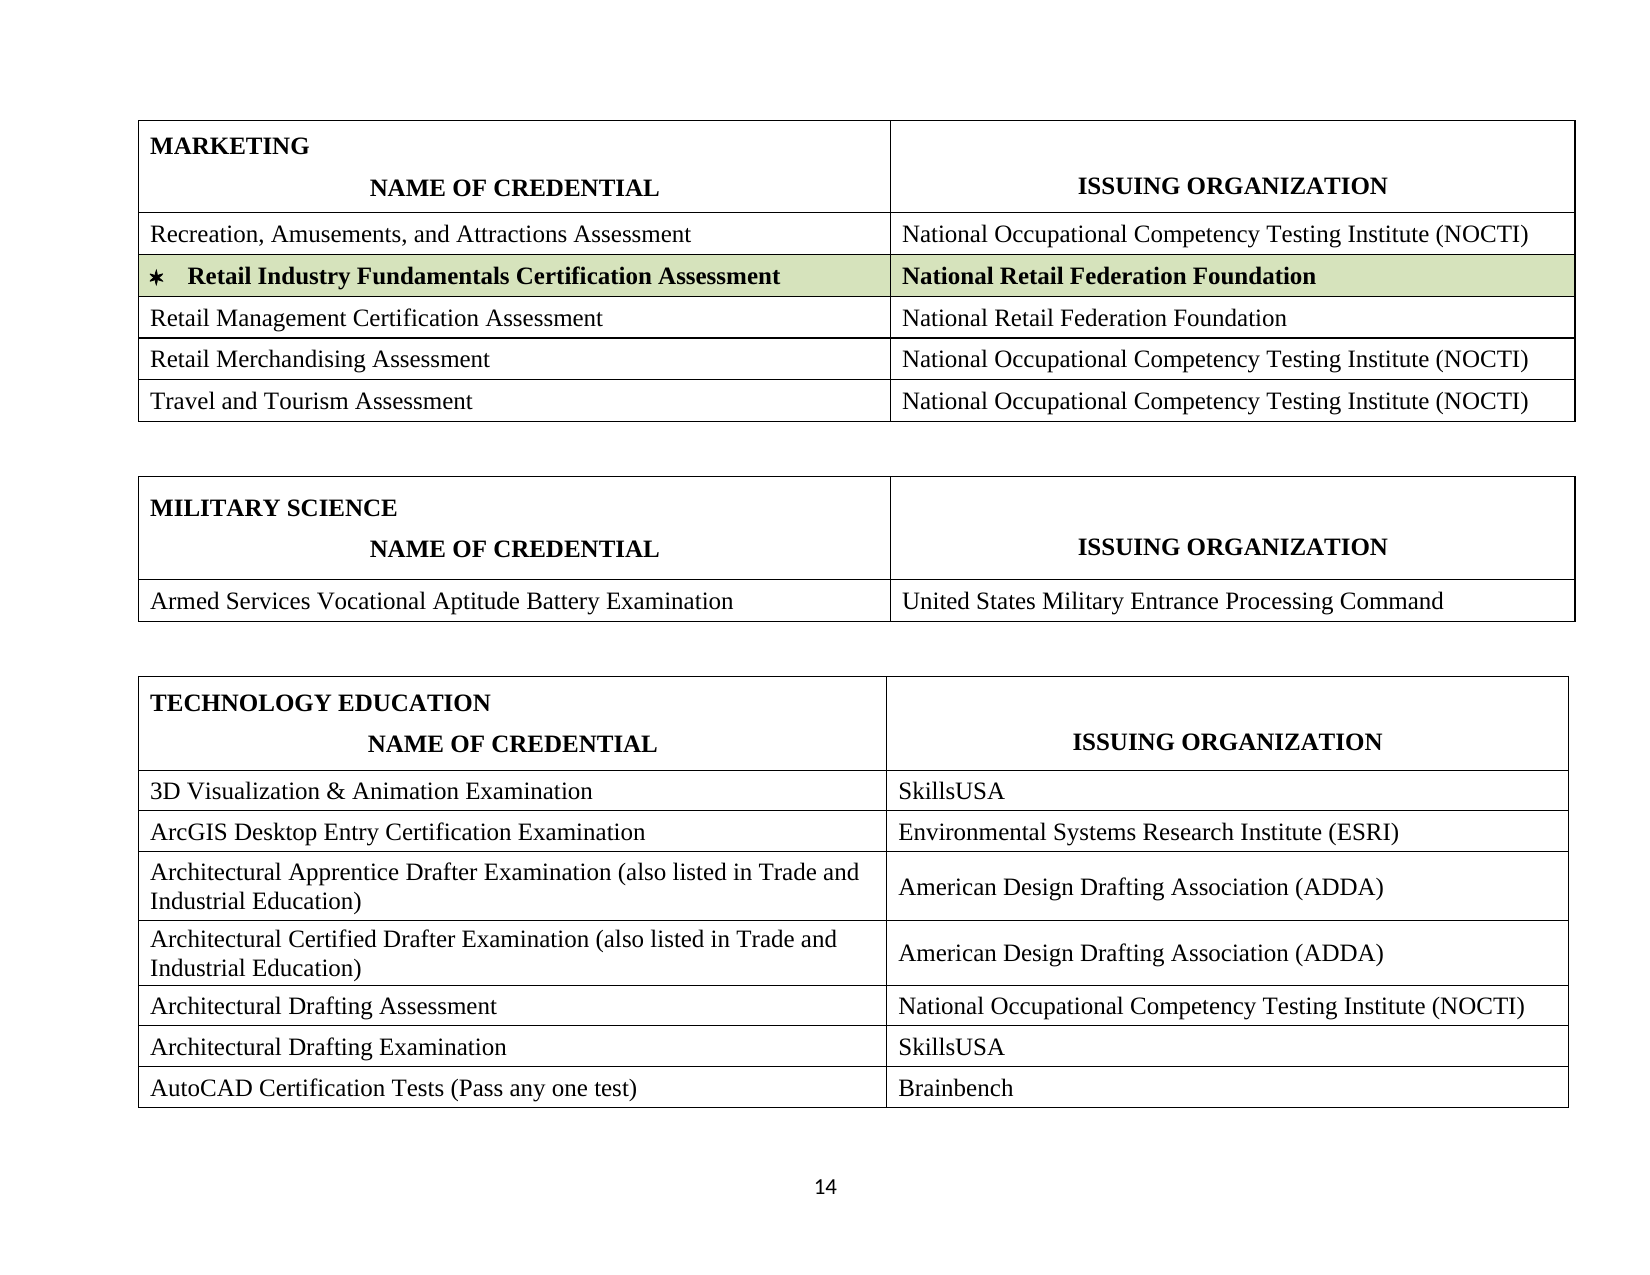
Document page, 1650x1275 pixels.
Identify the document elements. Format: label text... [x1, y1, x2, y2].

table_cell SkillsUSA [887, 771, 1568, 810]
table_cell AutoCAD Certification Tests (Pass any one test) [139, 1067, 886, 1107]
table_cell Retail Merchandising Assessment [139, 339, 890, 379]
table_cell American Design Drafting Association (ADDA) [887, 921, 1568, 985]
table_cell Architectural Apprentice Drafter Examination (also listed in Trade and Industrial Education) [139, 852, 886, 920]
table_cell Environmental Systems Research Institute (ESRI) [887, 811, 1568, 851]
table_header MARKETING NAME OF CREDENTIAL [139, 121, 890, 212]
table_cell United States Military Entrance Processing Command [891, 580, 1574, 621]
table_cell National Occupational Competency Testing Institute (NOCTI) [891, 380, 1574, 421]
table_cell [891, 213, 1574, 254]
table_cell National Occupational Competency Testing Institute (NOCTI) [887, 986, 1568, 1025]
table_cell Retail Industry Fundamentals Certification Assessment [139, 255, 890, 296]
table_cell Architectural Certified Drafter Examination (also listed in Trade and Industrial Education) [139, 921, 886, 985]
table_cell Recreation, Amusements, and Attractions Assessment [139, 213, 890, 254]
table_cell Architectural Drafting Examination [139, 1026, 886, 1066]
table_header ISSUING ORGANIZATION [887, 677, 1568, 769]
table_cell National Retail Federation Foundation [891, 255, 1574, 296]
table_header ISSUING ORGANIZATION [891, 477, 1574, 579]
table_header MILITARY SCIENCE NAME OF CREDENTIAL [139, 477, 890, 579]
table_cell National Retail Federation Foundation [891, 297, 1574, 337]
table_cell National Occupational Competency Testing Institute (NOCTI) [891, 339, 1574, 379]
table_header TECHNOLOGY EDUCATION NAME OF CREDENTIAL [139, 677, 886, 769]
table_cell Architectural Drafting Assessment [139, 986, 886, 1025]
table_cell SkillsUSA [887, 1026, 1568, 1066]
table_cell 3D Visualization & Animation Examination [139, 771, 886, 810]
table_cell Travel and Tourism Assessment [139, 380, 890, 421]
table_cell American Design Drafting Association (ADDA) [887, 852, 1568, 920]
table_cell ArcGIS Desktop Entry Certification Examination [139, 811, 886, 851]
table_cell Armed Services Vocational Aptitude Battery Examination [139, 580, 890, 621]
table_header ISSUING ORGANIZATION [891, 121, 1574, 212]
table_cell Brainbench [887, 1067, 1568, 1107]
table_cell Retail Management Certification Assessment [139, 297, 890, 337]
